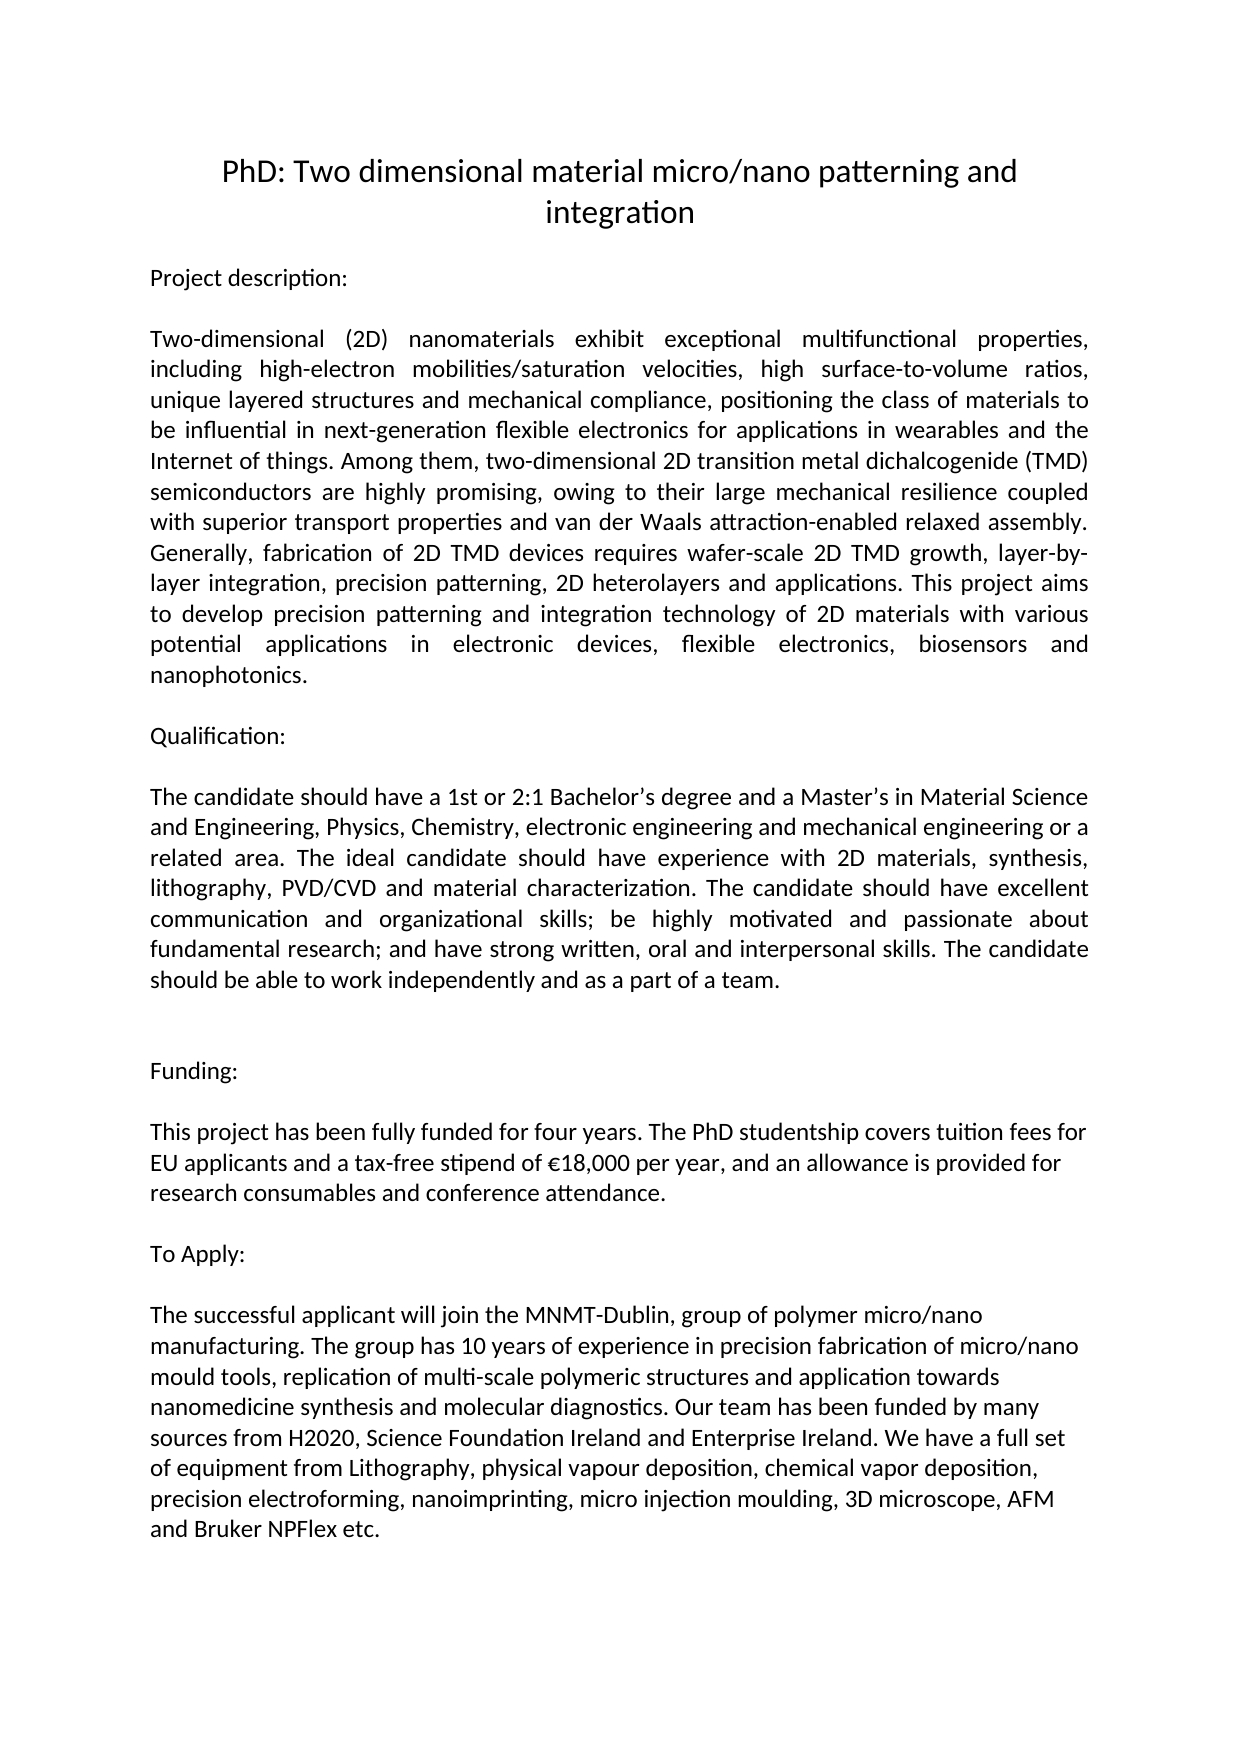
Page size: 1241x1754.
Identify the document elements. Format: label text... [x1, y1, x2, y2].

text Funding: [150, 1056, 1090, 1086]
text PhD: Two dimensional material micro/nano patterning and integration [150, 150, 1090, 231]
text Project description: [150, 262, 1090, 292]
text The candidate should have a 1st or 2:1 Bachelor’s degree and a Master’s in Material Science and Engineering, Physics, Chemistry, electronic engineering and mechanical engineering or a related area. The ideal candidate should have experience with 2D materials, synthesis, lithography, PVD/CVD and material characterization. The candidate should have excellent communication and organizational skills; be highly motivated and passionate about fundamental research; and have strong written, oral and interpersonal skills. The candidate should be able to work independently and as a part of a team. [150, 781, 1090, 994]
text Two-dimensional (2D) nanomaterials exhibit exceptional multifunctional properties, including high-electron mobilities/saturation velocities, high surface-to-volume ratios, unique layered structures and mechanical compliance, positioning the class of materials to be influential in next-generation flexible electronics for applications in wearables and the Internet of things. Among them, two-dimensional 2D transition metal dichalcogenide (TMD) semiconductors are highly promising, owing to their large mechanical resilience coupled with superior transport properties and van der Waals attraction-enabled relaxed assembly. Generally, fabrication of 2D TMD devices requires wafer-scale 2D TMD growth, layer-by-layer integration, precision patterning, 2D heterolayers and applications. This project aims to develop precision patterning and integration technology of 2D materials with various potential applications in electronic devices, flexible electronics, biosensors and nanophotonics. [150, 323, 1090, 689]
text Qualification: [150, 720, 1090, 750]
text The successful applicant will join the MNMT-Dublin, group of polymer micro/nano manufacturing. The group has 10 years of experience in precision fabrication of micro/nano mould tools, replication of multi-scale polymeric structures and application towards nanomedicine synthesis and molecular diagnostics. Our team has been funded by many sources from H2020, Science Foundation Ireland and Enterprise Ireland. We have a full set of equipment from Lithography, physical vapour deposition, chemical vapor deposition, precision electroforming, nanoimprinting, micro injection moulding, 3D microscope, AFM and Bruker NPFlex etc. [150, 1300, 1090, 1544]
text To Apply: [150, 1239, 1090, 1269]
text This project has been fully funded for four years. The PhD studentship covers tuition fees for EU applicants and a tax-free stipend of €18,000 per year, and an allowance is provided for research consumables and conference attendance. [150, 1117, 1090, 1208]
